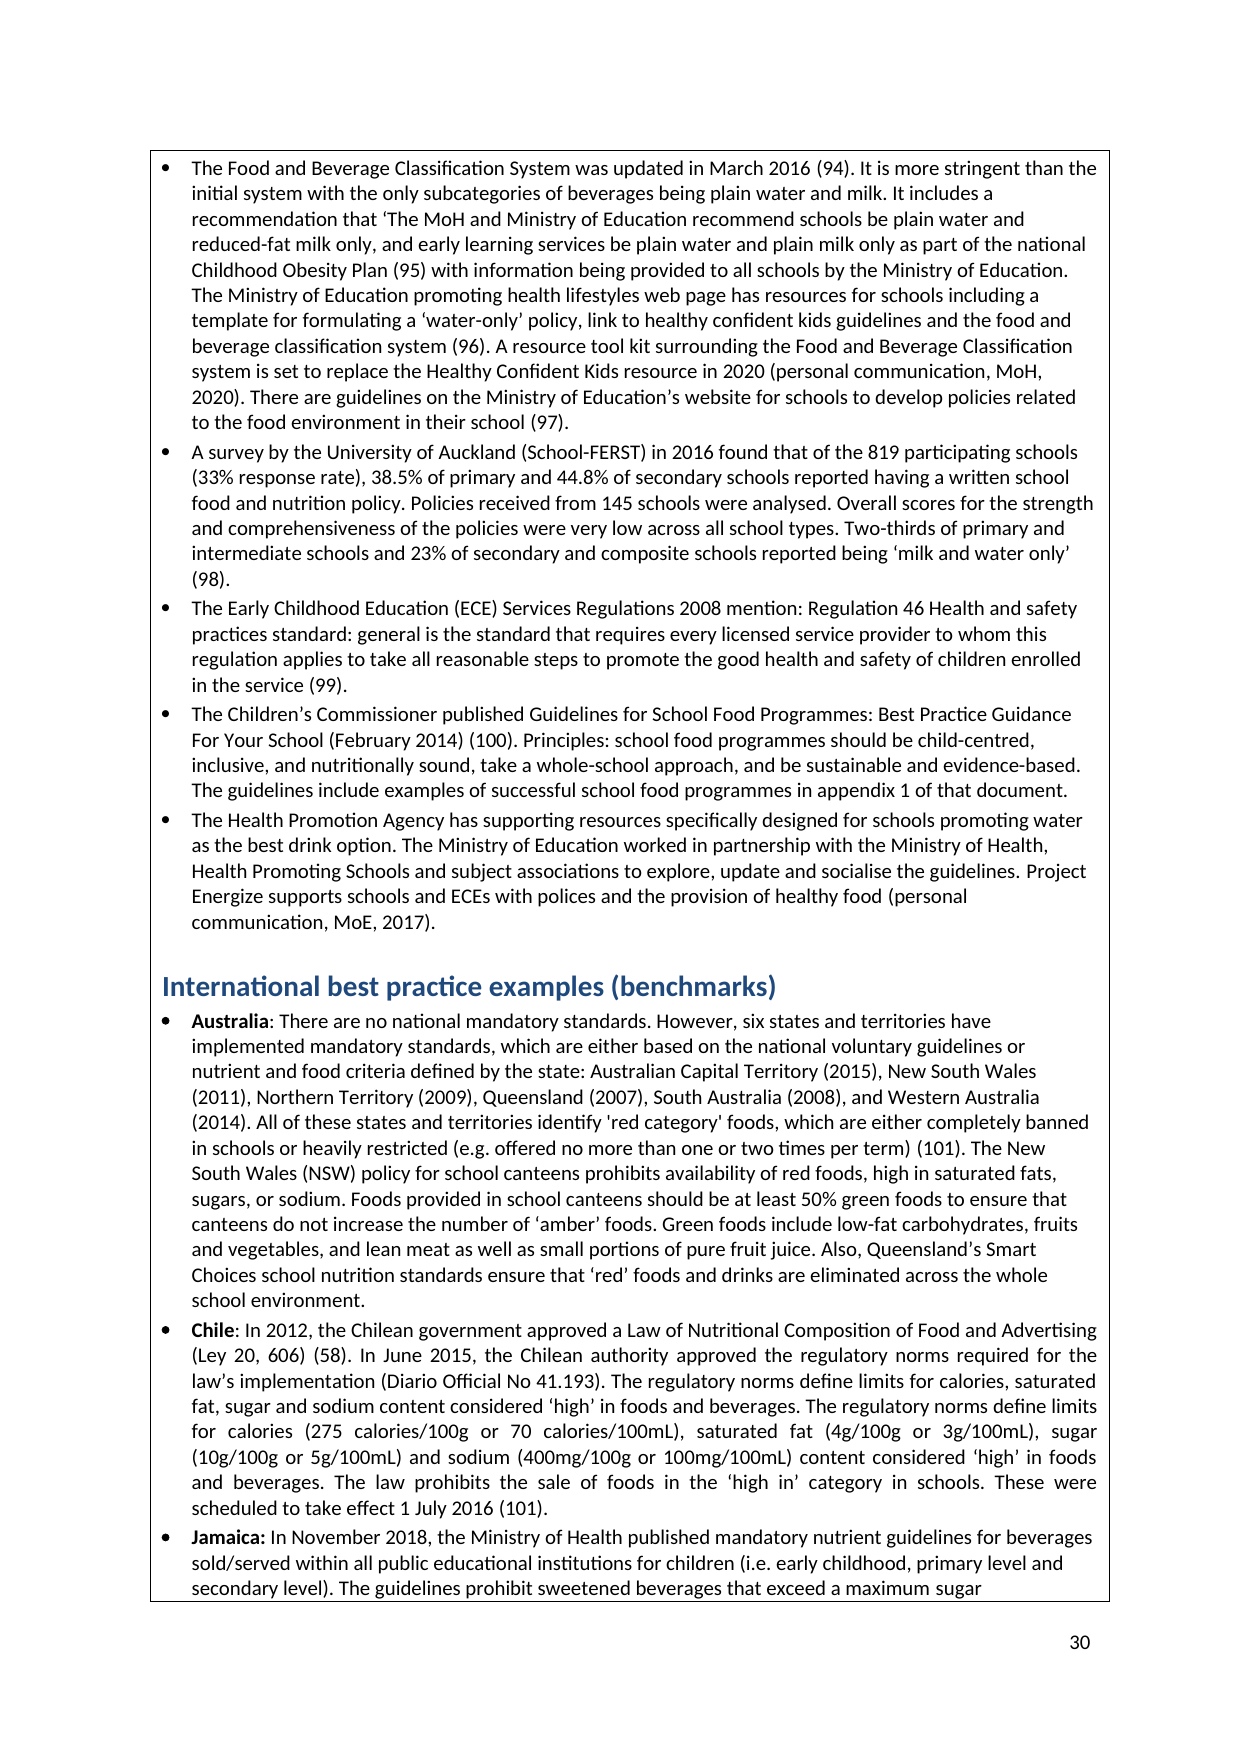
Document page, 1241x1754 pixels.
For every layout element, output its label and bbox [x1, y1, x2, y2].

table_cell [151, 151, 1109, 1601]
